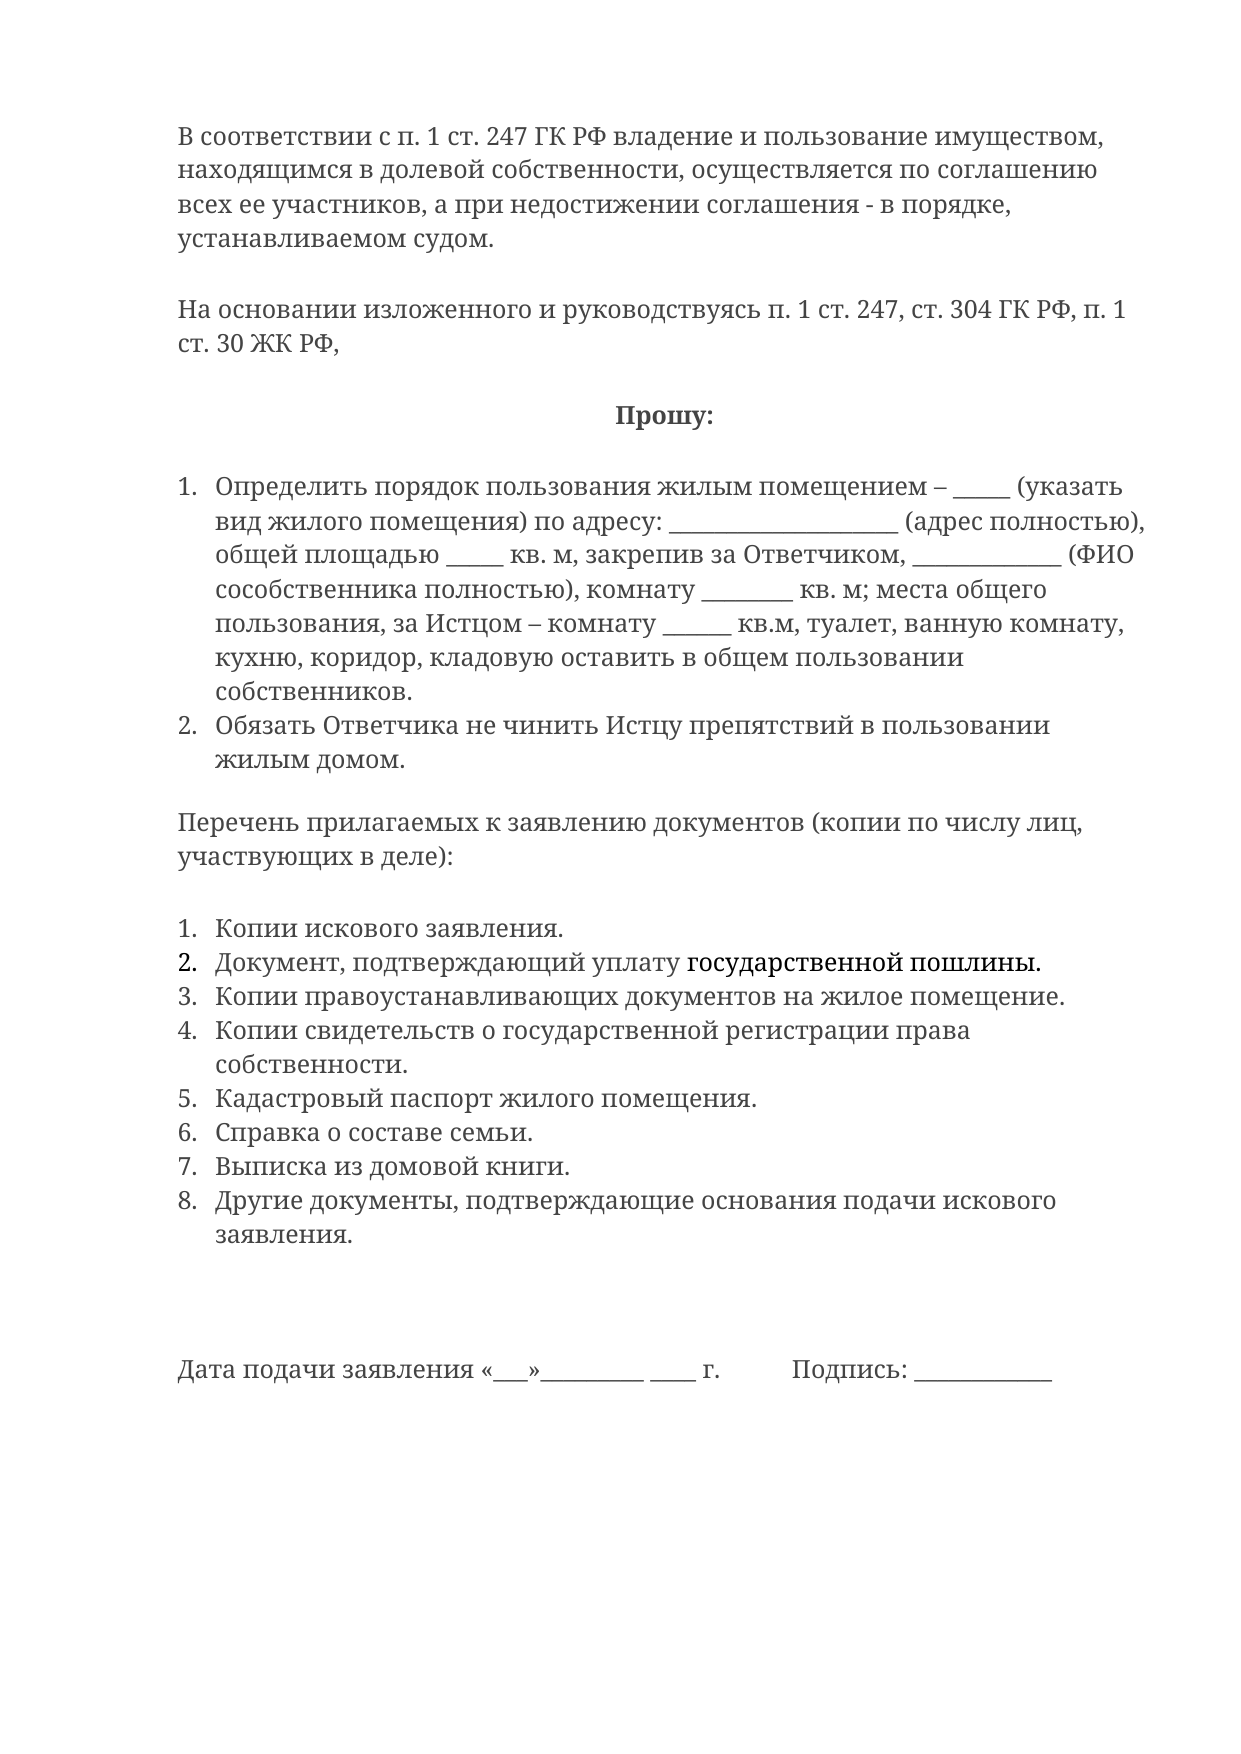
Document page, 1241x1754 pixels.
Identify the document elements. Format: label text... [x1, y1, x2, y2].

text Прошу: [177, 397, 1152, 432]
list Копии свидетельств о государственной регистрации права собственности. [177, 1013, 1152, 1081]
list Документ, подтверждающий уплату государственной пошлины. [177, 944, 1152, 978]
text На основании изложенного и руководствуясь п. 1 ст. 247, ст. 304 ГК РФ, п. 1 ст. 30 ЖК РФ, [177, 292, 1152, 360]
text Дата подачи заявления «___»_________ ____ г. Подпись: ____________ [177, 1352, 1152, 1386]
list Другие документы, подтверждающие основания подачи искового заявления. [177, 1183, 1152, 1251]
text Перечень прилагаемых к заявлению документов (копии по числу лиц, участвующих в деле): [177, 805, 1152, 873]
list Кадастровый паспорт жилого помещения. [177, 1081, 1152, 1115]
list Копии правоустанавливающих документов на жилое помещение. [177, 978, 1152, 1013]
list Справка о составе семьи. [177, 1115, 1152, 1149]
list Определить порядок пользования жилым помещением – _____ (указать вид жилого помещения) по адресу: ____________________ (адрес полностью), общей площадью _____ кв. м, закрепив за Ответчиком, _____________ (ФИО сособственника полностью), комнату ________ кв. м; места общего пользования, за Истцом – комнату ______ кв.м, туалет, ванную комнату, кухню, коридор, кладовую оставить в общем пользовании собственников. [177, 469, 1152, 707]
list Копии искового заявления. [177, 910, 1152, 944]
list Выписка из домовой книги. [177, 1149, 1152, 1183]
list Обязать Ответчика не чинить Истцу препятствий в пользовании жилым домом. [177, 707, 1152, 776]
text В соответствии с п. 1 ст. 247 ГК РФ владение и пользование имуществом, находящимся в долевой собственности, осуществляется по соглашению всех ее участников, а при недостижении соглашения - в порядке, устанавливаемом судом. [177, 118, 1152, 254]
